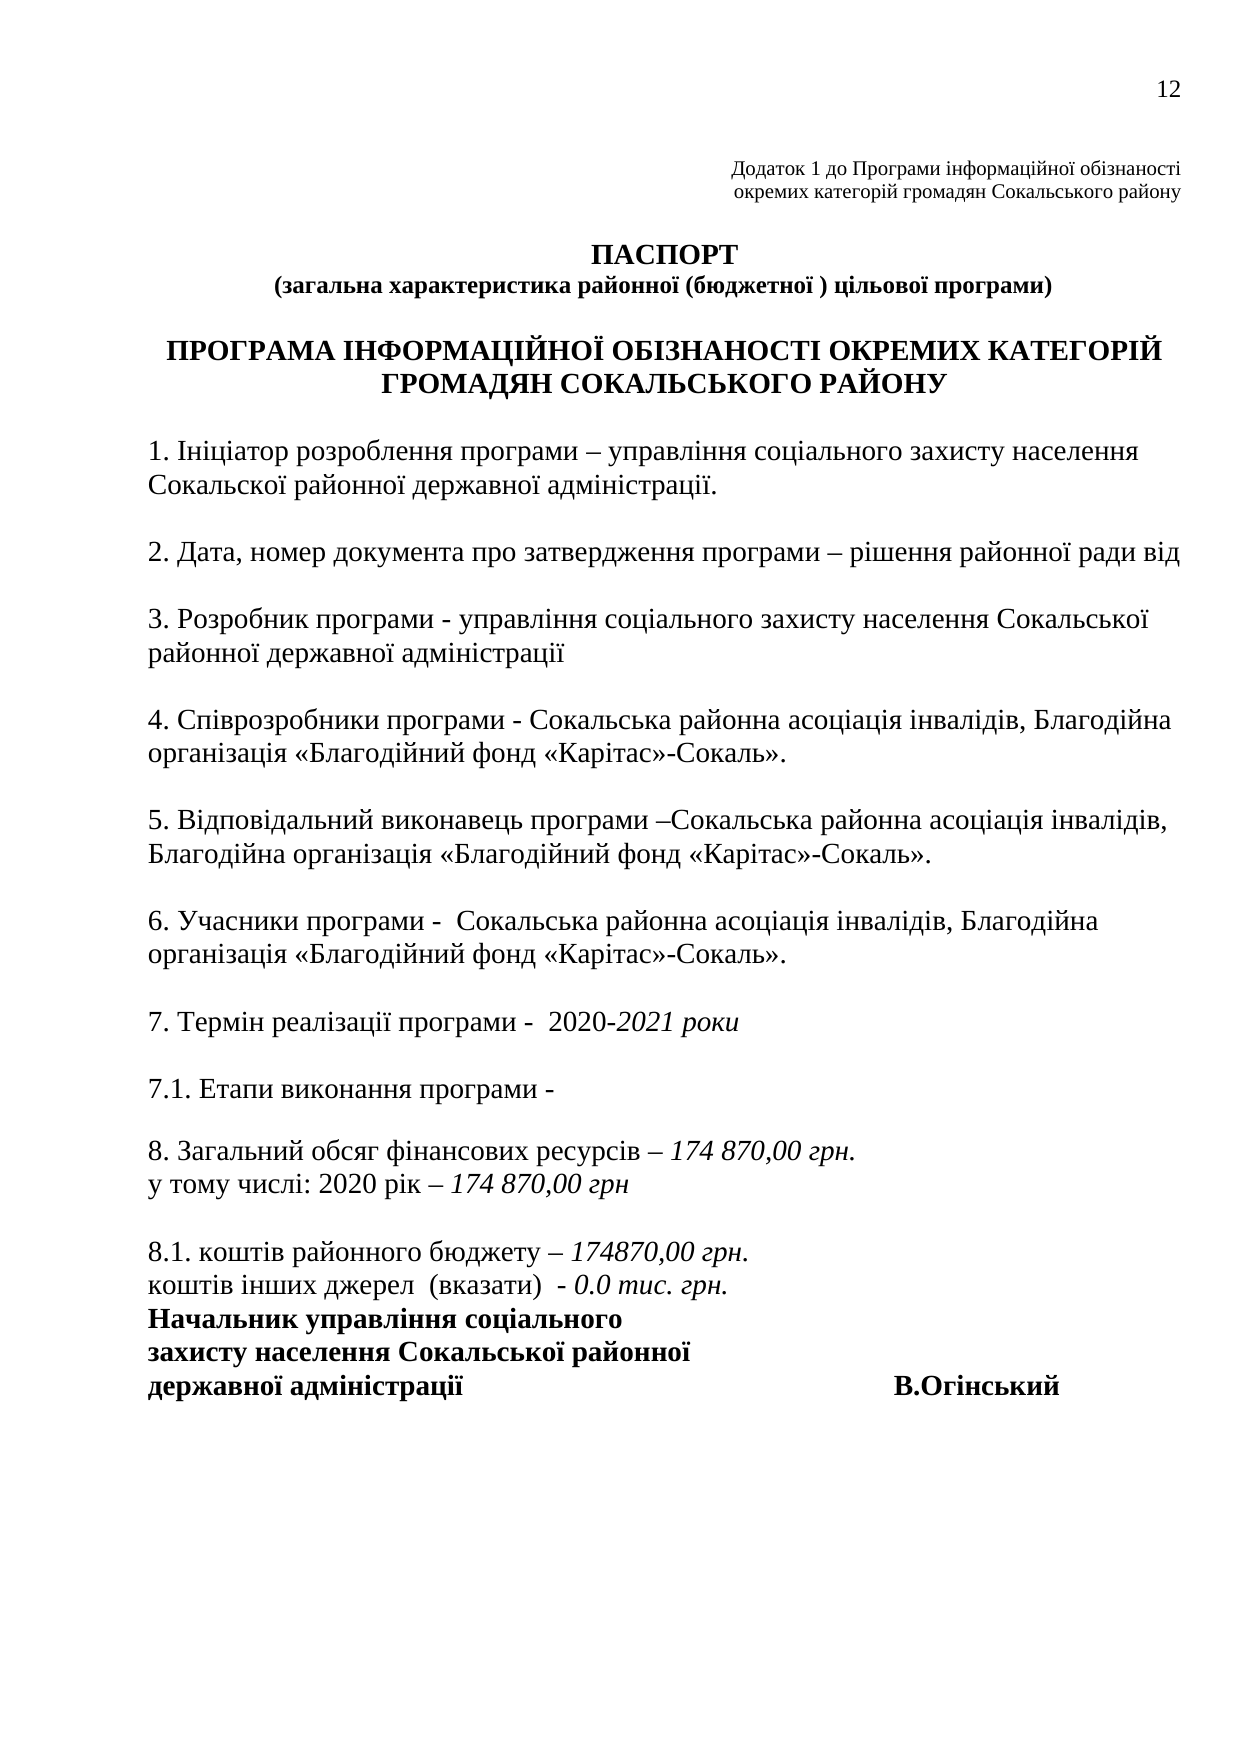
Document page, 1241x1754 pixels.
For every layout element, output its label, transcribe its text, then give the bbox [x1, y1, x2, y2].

text Начальник управління соціального [148, 1301, 1181, 1334]
text 8. Загальний обсяг фінансових ресурсів – 174 870,00 грн. у тому числі: 2020 рік – 174 870,00 грн [148, 1133, 1181, 1200]
text 8.1. коштів районного бюджету – 174870,00 грн. [148, 1234, 1181, 1267]
text 2. Дата, номер документа про затвердження програми – рішення районної ради від [148, 534, 1181, 568]
text 6. Учасники програми - Сокальська районна асоціація інвалідів, Благодійна організація «Благодійний фонд «Карітас»-Сокаль». [148, 903, 1181, 970]
text 4. Співрозробники програми - Сокальська районна асоціація інвалідів, Благодійна організація «Благодійний фонд «Карітас»-Сокаль». [148, 702, 1181, 769]
text 3. Розробник програми - управління соціального захисту населення Сокальської районної державної адміністрації [148, 601, 1181, 668]
text 1. Ініціатор розроблення програми – управління соціального захисту населення Сокальскої районної державної адміністрації. [148, 433, 1181, 501]
text 7.1. Етапи виконання програми - [148, 1071, 1181, 1133]
text 5. Відповідальний виконавець програми –Сокальська районна асоціація інвалідів, Благодійна організація «Благодійний фонд «Карітас»-Сокаль». [148, 802, 1181, 869]
text 7. Термін реалізації програми - 2020-2021 роки [148, 1004, 1181, 1037]
text захисту населення Сокальської районної [148, 1334, 1181, 1368]
text ПАСПОРТ [148, 237, 1181, 271]
text Додаток 1 до Програми інформаційної обізнаності [148, 155, 1181, 179]
text ПРОГРАМА ІНФОРМАЦІЙНОЇ ОБІЗНАНОСТІ ОКРЕМИХ КАТЕГОРІЙ ГРОМАДЯН СОКАЛЬСЬКОГО РАЙОНУ [148, 333, 1181, 400]
text окремих категорій громадян Сокальського району [148, 179, 1181, 203]
text (загальна характеристика районної (бюджетної ) цільової програми) [148, 271, 1181, 299]
text державної адміністрації В.Огінський [148, 1368, 1181, 1401]
text коштів інших джерел (вказати) - 0.0 тис. грн. [148, 1267, 1181, 1301]
